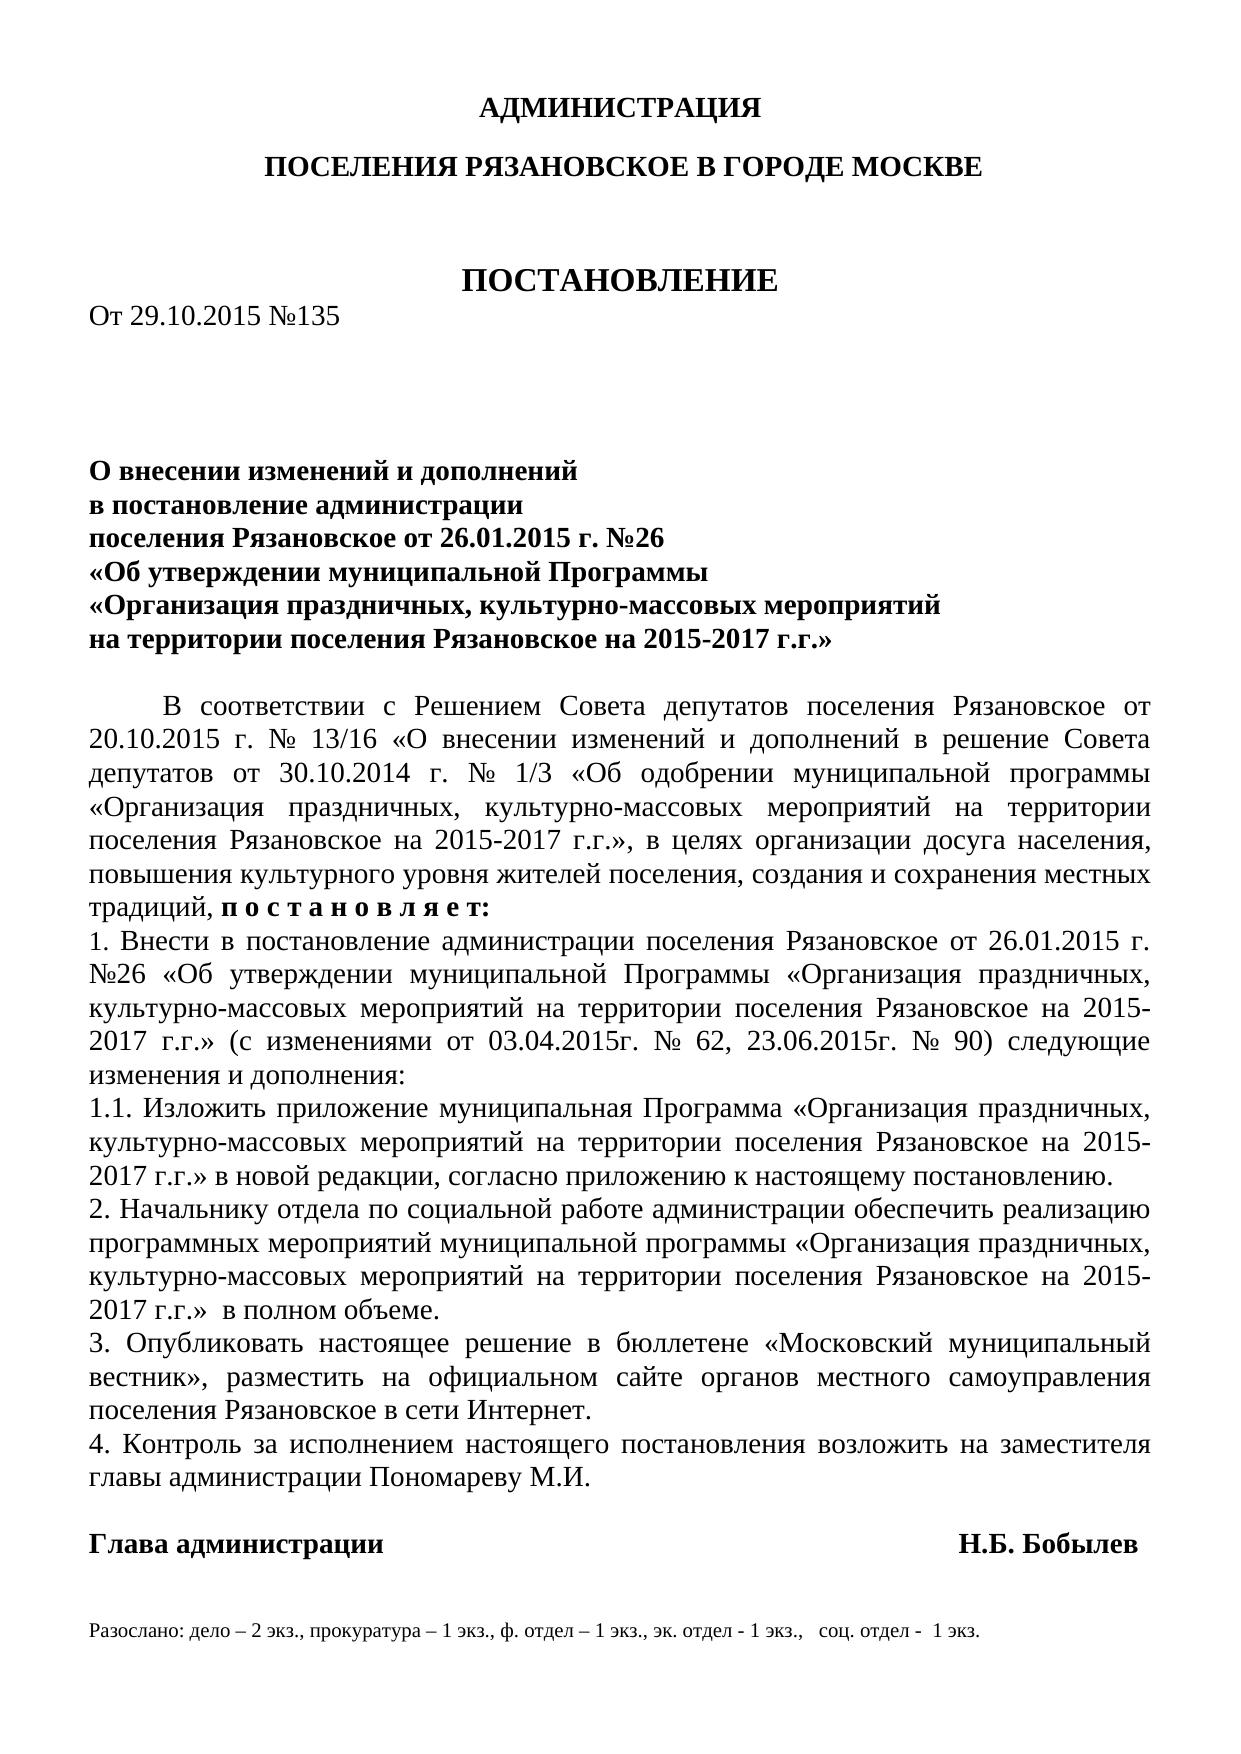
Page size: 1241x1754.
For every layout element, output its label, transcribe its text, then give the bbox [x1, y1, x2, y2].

text АДМИНИСТРАЦИЯ [89, 90, 1152, 124]
text О внесении изменений и дополнений [89, 453, 1152, 487]
text в постановление администрации [89, 487, 1152, 520]
text 2. Начальнику отдела по социальной работе администрации обеспечить реализацию программных мероприятий муниципальной программы «Организация праздничных, культурно-массовых мероприятий на территории поселения Рязановское на 2015-2017 г.г.» в полном объеме. [89, 1191, 1152, 1325]
text «Организация праздничных, культурно-массовых мероприятий [89, 587, 1152, 621]
text ПОСТАНОВЛЕНИЕ [89, 260, 1152, 298]
text на территории поселения Рязановское на 2015-2017 г.г.» [89, 621, 1152, 654]
list Разослано: дело – 2 экз., прокуратура – 1 экз., ф. отдел – 1 экз., эк. отдел - 1 экз., соц. отдел - 1 экз. [89, 1618, 1152, 1642]
text ПОСЕЛЕНИЯ РЯЗАНОВСКОЕ В ГОРОДЕ МОСКВЕ [89, 149, 1152, 183]
text 4. Контроль за исполнением настоящего постановления возложить на заместителя главы администрации Пономареву М.И. [89, 1426, 1152, 1493]
list Глава администрации Н.Б. Бобылев [89, 1527, 1152, 1560]
text От 29.10.2015 №135 [89, 298, 1152, 332]
text 3. Опубликовать настоящее решение в бюллетене «Московский муниципальный вестник», разместить на официальном сайте органов местного самоуправления поселения Рязановское в сети Интернет. [89, 1325, 1152, 1426]
text «Об утверждении муниципальной Программы [89, 554, 1152, 587]
text 1. Внести в постановление администрации поселения Рязановское от 26.01.2015 г. №26 «Об утверждении муниципальной Программы «Организация праздничных, культурно-массовых мероприятий на территории поселения Рязановское на 2015-2017 г.г.» (с изменениями от 03.04.2015г. № 62, 23.06.2015г. № 90) следующие изменения и дополнения: [89, 923, 1152, 1091]
text поселения Рязановское от 26.01.2015 г. №26 [89, 520, 1152, 554]
text В соответствии с Решением Совета депутатов поселения Рязановское от 20.10.2015 г. № 13/16 «О внесении изменений и дополнений в решение Совета депутатов от 30.10.2014 г. № 1/3 «Об одобрении муниципальной программы «Организация праздничных, культурно-массовых мероприятий на территории поселения Рязановское на 2015-2017 г.г.», в целях организации досуга населения, повышения культурного уровня жителей поселения, создания и сохранения местных традиций, п о с т а н о в л я е т: [89, 688, 1152, 923]
text 1.1. Изложить приложение муниципальная Программа «Организация праздничных, культурно-массовых мероприятий на территории поселения Рязановское на 2015-2017 г.г.» в новой редакции, согласно приложению к настоящему постановлению. [89, 1091, 1152, 1191]
